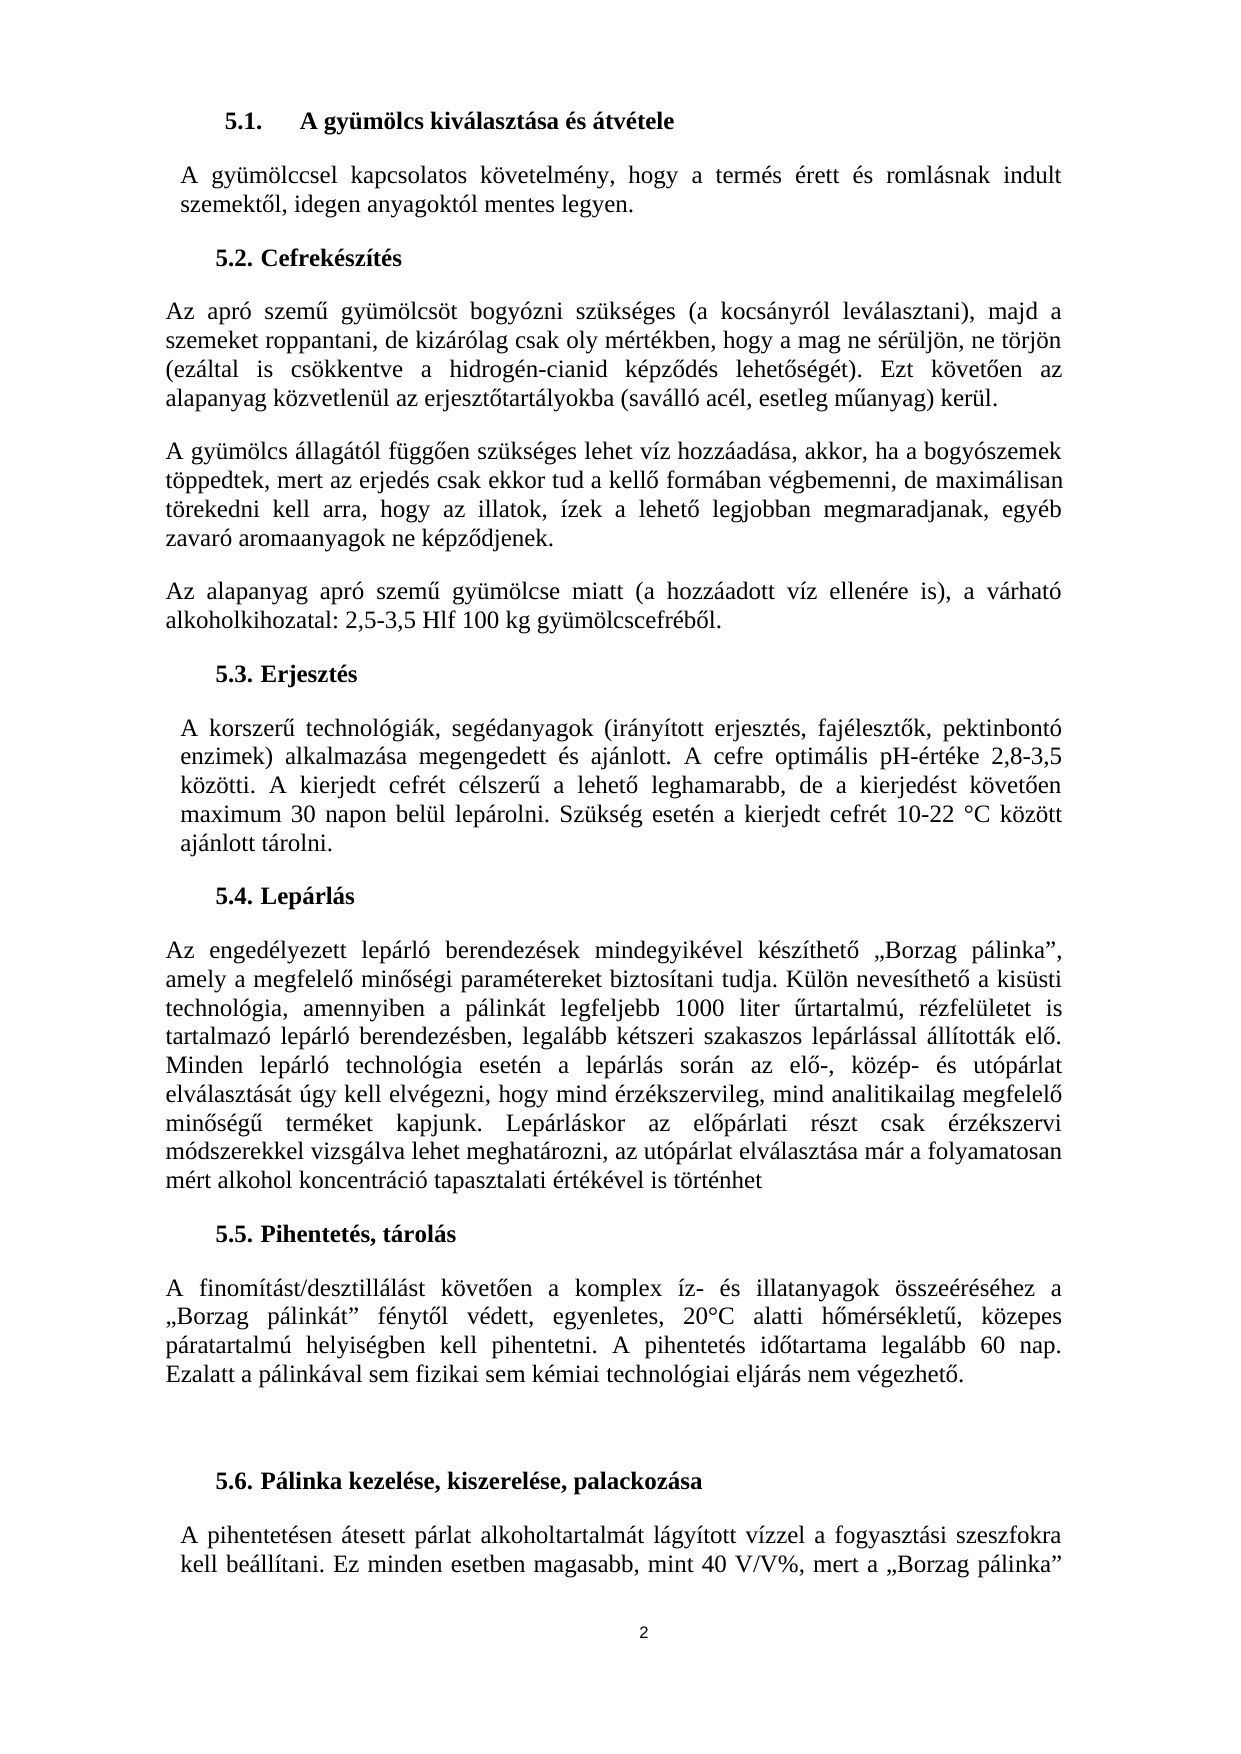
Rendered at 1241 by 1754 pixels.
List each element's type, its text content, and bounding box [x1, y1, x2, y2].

subtitle Lepárlás [215, 881, 1063, 910]
text A finomítást/desztillálást követően a komplex íz- és illatanyagok összeéréséhez a „Borzag pálinkát” fénytől védett, egyenletes, 20°C alatti hőmérsékletű, közepes páratartalmú helyiségben kell pihentetni. A pihentetés időtartama legalább 60 nap. Ezalatt a pálinkával sem fizikai sem kémiai technológiai eljárás nem végezhető. [165, 1273, 1063, 1388]
subtitle Pálinka kezelése, kiszerelése, palackozása [215, 1466, 1063, 1495]
text A korszerű technológiák, segédanyagok (irányított erjesztés, fajélesztők, pektinbontó enzimek) alkalmazása megengedett és ajánlott. A cefre optimális pH-értéke 2,8-3,5 közötti. A kierjedt cefrét célszerű a lehető leghamarabb, de a kierjedést követően maximum 30 napon belül lepárolni. Szükség esetén a kierjedt cefrét 10-22 °C között ajánlott tárolni. [180, 713, 1063, 856]
subtitle Cefrekészítés [215, 243, 1063, 271]
text Az apró szemű gyümölcsöt bogyózni szükséges (a kocsányról leválasztani), majd a szemeket roppantani, de kizárólag csak oly mértékben, hogy a mag ne sérüljön, ne törjön (ezáltal is csökkentve a hidrogén-cianid képződés lehetőségét). Ezt követően az alapanyag közvetlenül az erjesztőtartályokba (saválló acél, esetleg műanyag) kerül. [165, 296, 1063, 411]
subtitle Pihentetés, tárolás [215, 1219, 1063, 1248]
text Az engedélyezett lepárló berendezések mindegyikével készíthető „Borzag pálinka”, amely a megfelelő minőségi paramétereket biztosítani tudja. Külön nevesíthető a kisüsti technológia, amennyiben a pálinkát legfeljebb 1000 liter űrtartalmú, rézfelületet is tartalmazó lepárló berendezésben, legalább kétszeri szakaszos lepárlással állították elő. Minden lepárló technológia esetén a lepárlás során az elő-, közép- és utópárlat elválasztását úgy kell elvégezni, hogy mind érzékszervileg, mind analitikailag megfelelő minőségű terméket kapjunk. Lepárláskor az előpárlati részt csak érzékszervi módszerekkel vizsgálva lehet meghatározni, az utópárlat elválasztása már a folyamatosan mért alkohol koncentráció tapasztalati értékével is történhet [165, 935, 1063, 1194]
subtitle A gyümölcs kiválasztása és átvétele [224, 106, 1063, 135]
subtitle Erjesztés [215, 659, 1063, 688]
text Az alapanyag apró szemű gyümölcse miatt (a hozzáadott víz ellenére is), a várható alkoholkihozatal: 2,5-3,5 Hlf 100 kg gyümölcscefréből. [165, 576, 1063, 634]
text A gyümölccsel kapcsolatos követelmény, hogy a termés érett és romlásnak indult szemektől, idegen anyagoktól mentes legyen. [180, 160, 1063, 218]
text A gyümölcs állagától függően szükséges lehet víz hozzáadása, akkor, ha a bogyószemek töppedtek, mert az erjedés csak ekkor tud a kellő formában végbemenni, de maximálisan törekedni kell arra, hogy az illatok, ízek a lehető legjobban megmaradjanak, egyéb zavaró aromaanyagok ne képződjenek. [165, 436, 1063, 551]
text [180, 1520, 1063, 1578]
